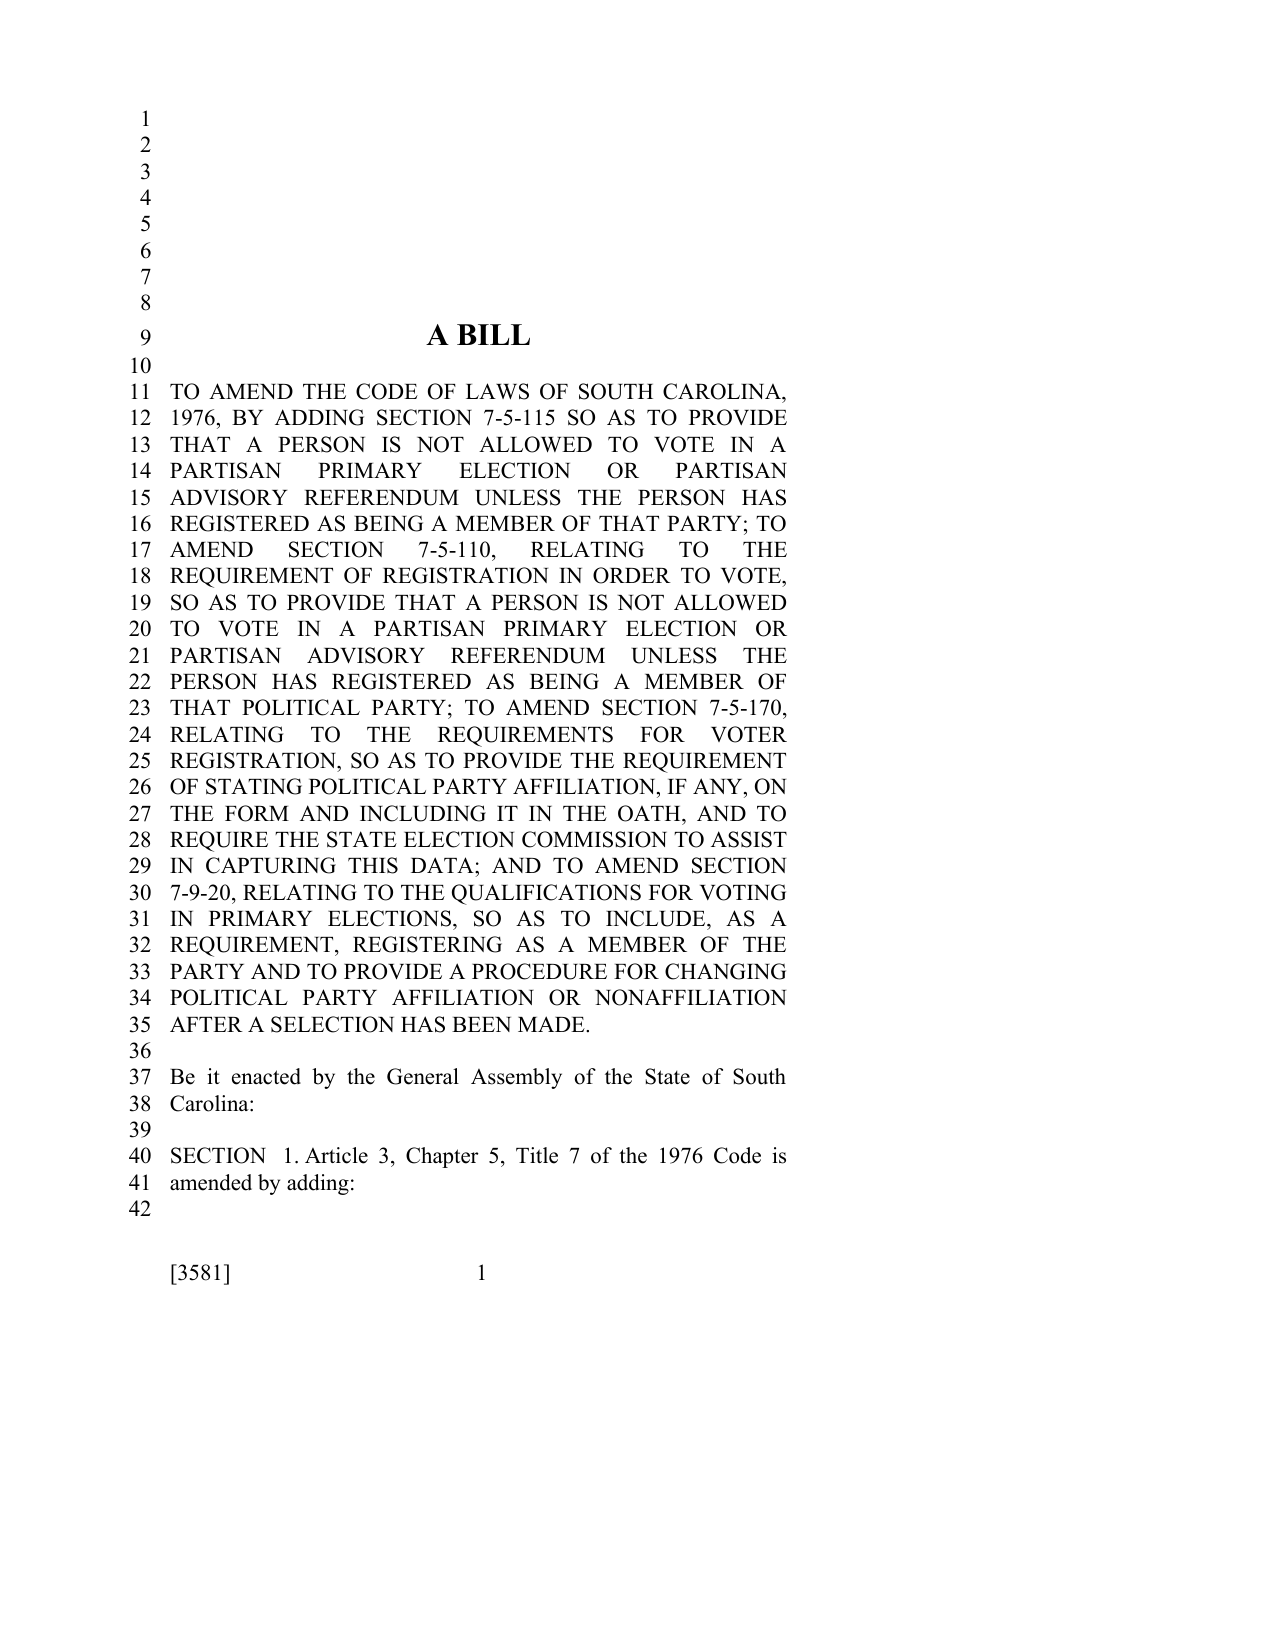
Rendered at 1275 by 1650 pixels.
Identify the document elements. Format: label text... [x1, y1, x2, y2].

text TO AMEND THE CODE OF LAWS OF SOUTH CAROLINA, 1976, BY ADDING SECTION 7-5-115 SO AS TO PROVIDE THAT A PERSON IS NOT ALLOWED TO VOTE IN A PARTISAN PRIMARY ELECTION OR PARTISAN ADVISORY REFERENDUM UNLESS THE PERSON HAS REGISTERED AS BEING A MEMBER OF THAT PARTY; TO AMEND SECTION 7-5-110, RELATING TO THE REQUIREMENT OF REGISTRATION IN ORDER TO VOTE, SO AS TO PROVIDE THAT A PERSON IS NOT ALLOWED TO VOTE IN A PARTISAN PRIMARY ELECTION OR PARTISAN ADVISORY REFERENDUM UNLESS THE PERSON HAS REGISTERED AS BEING A MEMBER OF THAT POLITICAL PARTY; TO AMEND SECTION 7-5-170, RELATING TO THE REQUIREMENTS FOR VOTER REGISTRATION, SO AS TO PROVIDE THE REQUIREMENT OF STATING POLITICAL PARTY AFFILIATION, IF ANY, ON THE FORM AND INCLUDING IT IN THE OATH, AND TO REQUIRE THE STATE ELECTION COMMISSION TO ASSIST IN CAPTURING THIS DATA; AND TO AMEND SECTION 7-9-20, RELATING TO THE QUALIFICATIONS FOR VOTING IN PRIMARY ELECTIONS, SO AS TO INCLUDE, AS A REQUIREMENT, REGISTERING AS A MEMBER OF THE PARTY AND TO PROVIDE A PROCEDURE FOR CHANGING POLITICAL PARTY AFFILIATION OR NONAFFILIATION AFTER A SELECTION HAS BEEN MADE. [169, 378, 787, 1037]
text SECTION 1. Article 3, Chapter 5, Title 7 of the 1976 Code is amended by adding: [169, 1142, 787, 1195]
text A BILL [169, 316, 787, 352]
text Be it enacted by the General Assembly of the State of South Carolina: [169, 1063, 787, 1116]
